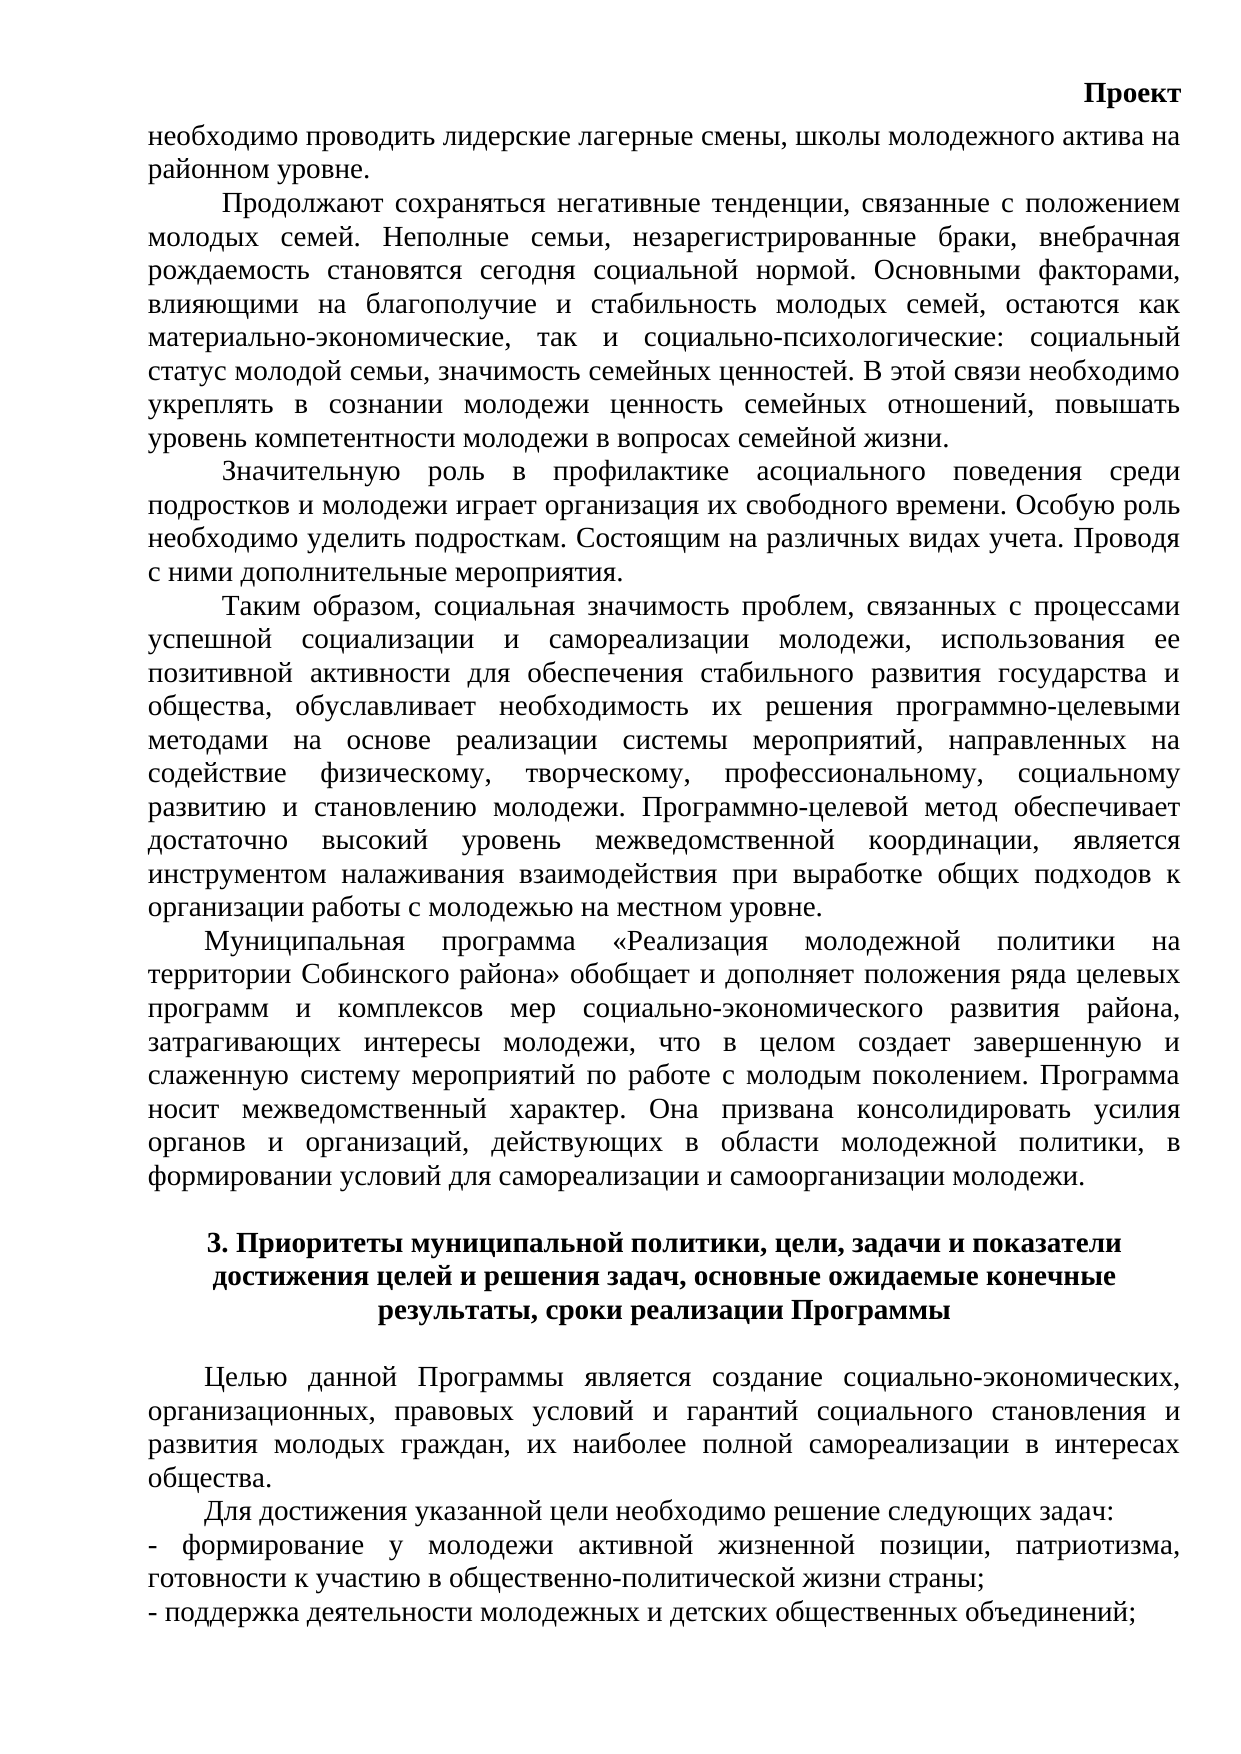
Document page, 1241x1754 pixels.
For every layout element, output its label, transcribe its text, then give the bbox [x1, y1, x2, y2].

text - формирование у молодежи активной жизненной позиции, патриотизма, готовности к участию в общественно-политической жизни страны; [148, 1527, 1181, 1594]
text 3. Приоритеты муниципальной политики, цели, задачи и показатели достижения целей и решения задач, основные ожидаемые конечные результаты, сроки реализации Программы [148, 1225, 1181, 1326]
text Таким образом, социальная значимость проблем, связанных с процессами успешной социализации и самореализации молодежи, использования ее позитивной активности для обеспечения стабильного развития государства и общества, обуславливает необходимость их решения программно-целевыми методами на основе реализации системы мероприятий, направленных на содействие физическому, творческому, профессиональному, социальному развитию и становлению молодежи. Программно-целевой метод обеспечивает достаточно высокий уровень межведомственной координации, является инструментом налаживания взаимодействия при выработке общих подходов к организации работы с молодежью на местном уровне. [148, 588, 1181, 923]
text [148, 118, 1181, 185]
text Значительную роль в профилактике асоциального поведения среди подростков и молодежи играет организация их свободного времени. Особую роль необходимо уделить подросткам. Состоящим на различных видах учета. Проводя с ними дополнительные мероприятия. [148, 453, 1181, 588]
text - поддержка деятельности молодежных и детских общественных объединений; [148, 1594, 1181, 1627]
text Продолжают сохраняться негативные тенденции, связанные с положением молодых семей. Неполные семьи, незарегистрированные браки, внебрачная рождаемость становятся сегодня социальной нормой. Основными факторами, влияющими на благополучие и стабильность молодых семей, остаются как материально-экономические, так и социально-психологические: социальный статус молодой семьи, значимость семейных ценностей. В этой связи необходимо укреплять в сознании молодежи ценность семейных отношений, повышать уровень компетентности молодежи в вопросах семейной жизни. [148, 185, 1181, 453]
text Для достижения указанной цели необходимо решение следующих задач: [148, 1493, 1181, 1527]
text Целью данной Программы является создание социально-экономических, организационных, правовых условий и гарантий социального становления и развития молодых граждан, их наиболее полной самореализации в интересах общества. [148, 1359, 1181, 1493]
text Муниципальная программа «Реализация молодежной политики на территории Собинского района» обобщает и дополняет положения ряда целевых программ и комплексов мер социально-экономического развития района, затрагивающих интересы молодежи, что в целом создает завершенную и слаженную систему мероприятий по работе с молодым поколением. Программа носит межведомственный характер. Она призвана консолидировать усилия органов и организаций, действующих в области молодежной политики, в формировании условий для самореализации и самоорганизации молодежи. [148, 923, 1181, 1191]
